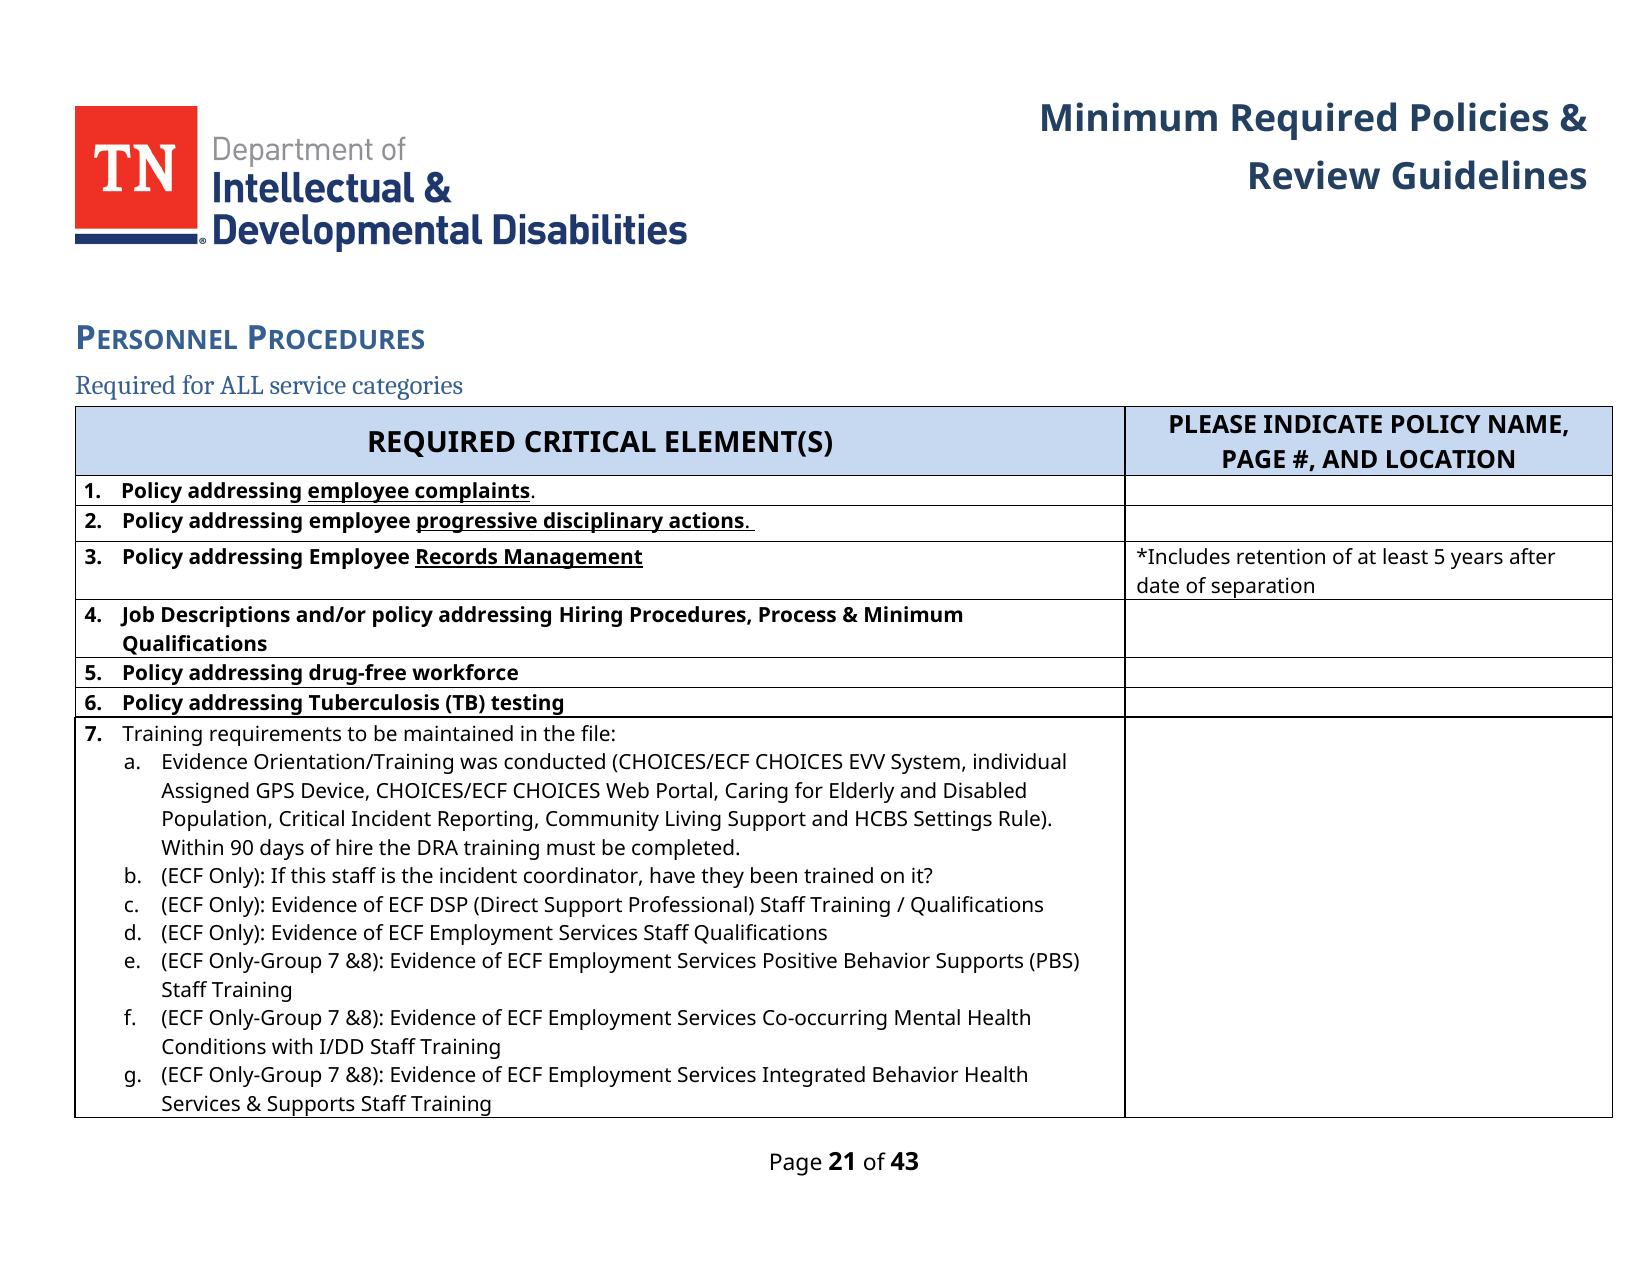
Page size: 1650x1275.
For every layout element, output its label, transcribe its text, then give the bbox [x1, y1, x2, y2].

table_cell [1126, 476, 1612, 505]
table_cell Job Descriptions and/or policy addressing Hiring Procedures, Process & Minimum Qualifications [76, 600, 1124, 657]
table_cell [1126, 506, 1612, 541]
subtitle Personnel Procedures [75, 314, 1612, 359]
table_cell Policy addressing Tuberculosis (TB) testing [76, 688, 1124, 716]
table_cell [1126, 600, 1612, 657]
subtitle Required for ALL service categories [75, 370, 1612, 402]
table_cell [1126, 658, 1612, 687]
table_cell *Includes retention of at least 5 years after date of separation [1126, 542, 1612, 599]
table_header Required Critical Element(s) [76, 407, 1124, 475]
table_cell Policy addressing drug-free workforce [76, 658, 1124, 687]
table_cell Policy addressing employee progressive disciplinary actions. [76, 506, 1124, 541]
table_cell Policy addressing Employee Records Management [76, 542, 1124, 599]
table_cell [1126, 688, 1612, 716]
picture [75, 106, 687, 252]
table_cell Policy addressing employee complaints. [76, 476, 1124, 505]
table_header Please indicate POLICY NAME, page #, and location [1126, 407, 1612, 475]
table_header [1126, 718, 1612, 1117]
